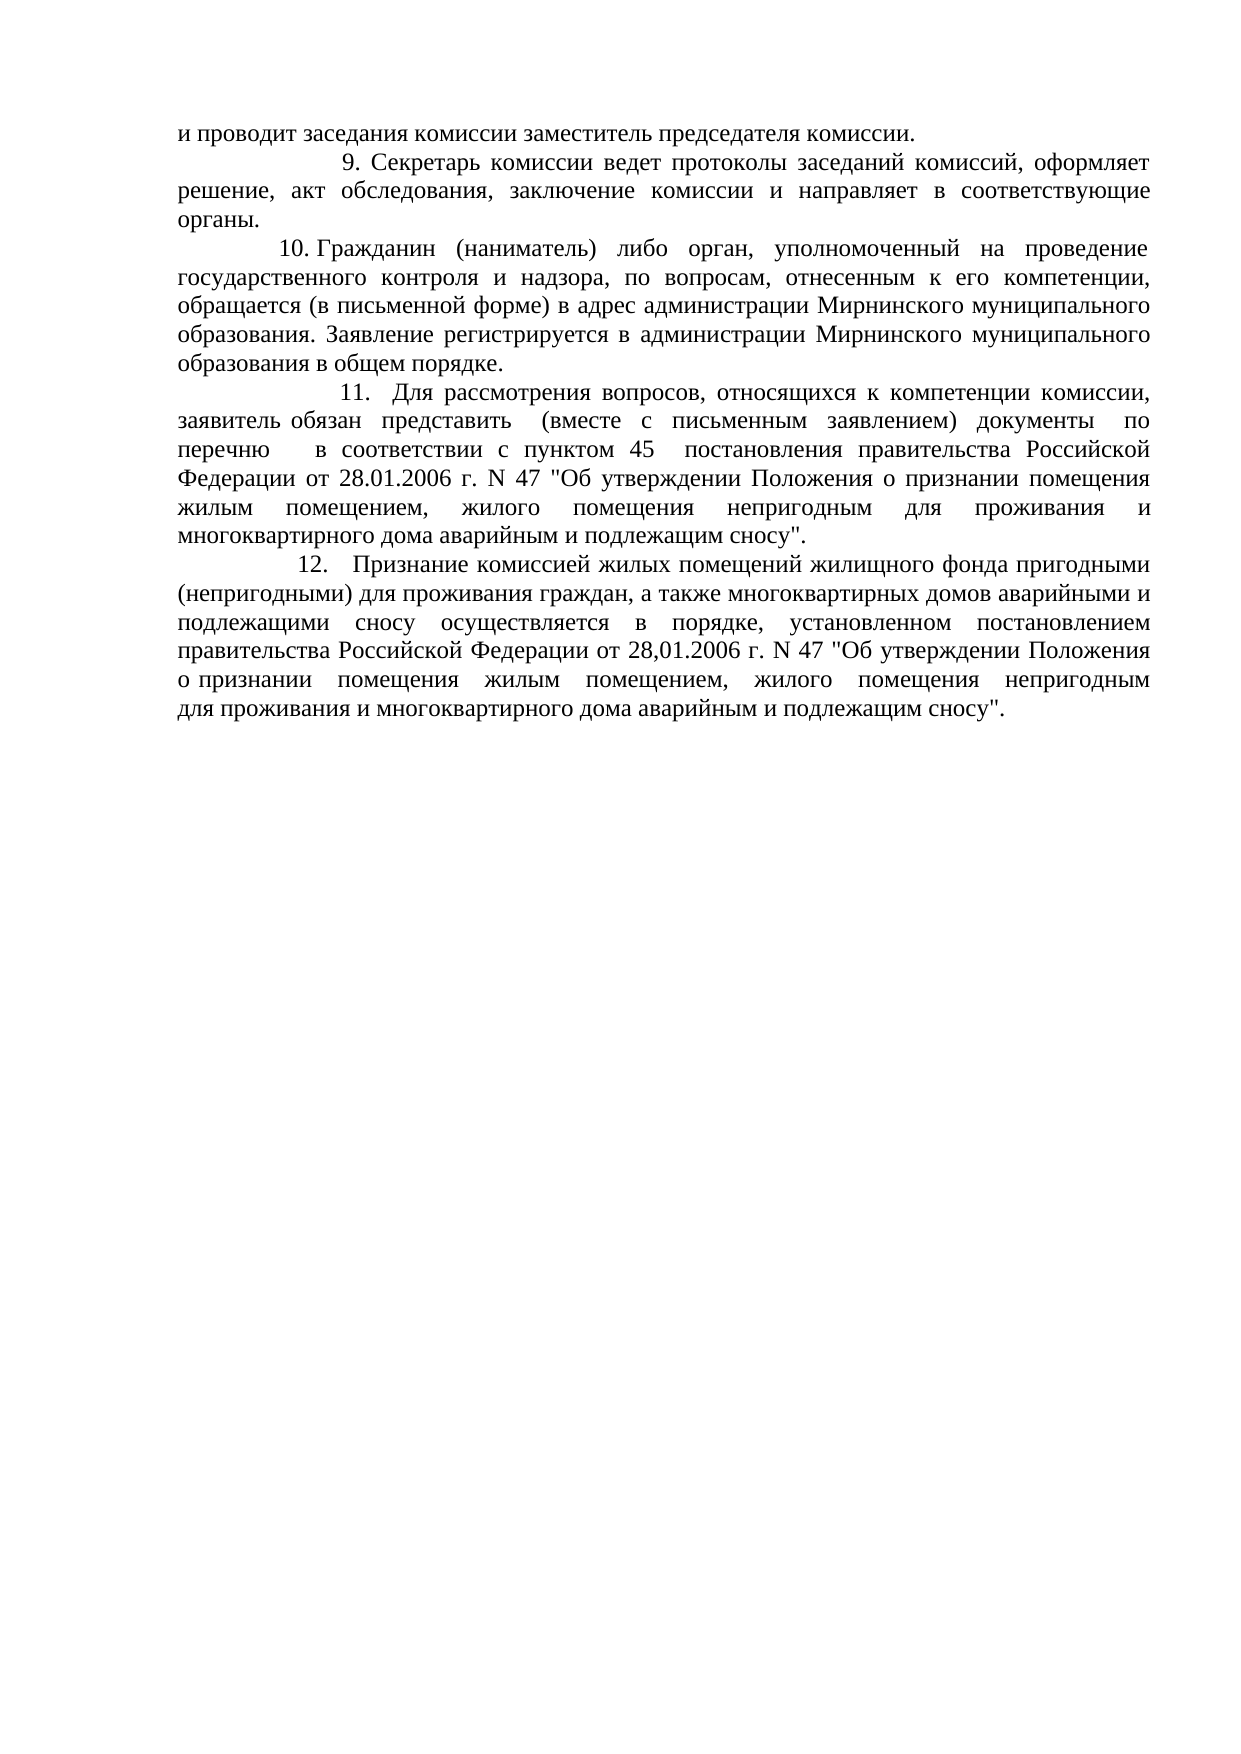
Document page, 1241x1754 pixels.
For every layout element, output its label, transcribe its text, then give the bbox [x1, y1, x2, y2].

text 9. Секретарь комиссии ведет протоколы заседаний комиссий, оформляет решение, акт обследования, заключение комиссии и направляет в соответствующие органы. [177, 147, 1152, 233]
text 11. Для рассмотрения вопросов, относящихся к компетенции комиссии, заявитель обязан представить (вместе с письменным заявлением) документы по перечню в соответствии с пунктом 45 постановления правительства Российской Федерации от 28.01.2006 г. N 47 "Об утверждении Положения о признании помещения жилым помещением, жилого помещения непригодным для проживания и многоквартирного дома аварийным и подлежащим сносу". [177, 377, 1152, 549]
text 10. Гражданин (наниматель) либо орган, уполномоченный на проведение государственного контроля и надзора, по вопросам, отнесенным к его компетенции, обращается (в письменной форме) в адрес администрации Мирнинского муниципального образования. Заявление регистрируется в администрации Мирнинского муниципального образования в общем порядке. [177, 233, 1152, 377]
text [177, 118, 1152, 147]
text 12. Признание комиссией жилых помещений жилищного фонда пригодными (непригодными) для проживания граждан, а также многоквартирных домов аварийными и подлежащими сносу осуществляется в порядке, установленном постановлением правительства Российской Федерации от 28,01.2006 г. N 47 "Об утверждении Положения о признании помещения жилым помещением, жилого помещения непригодным для проживания и многоквартирного дома аварийным и подлежащим сносу". [177, 549, 1152, 722]
